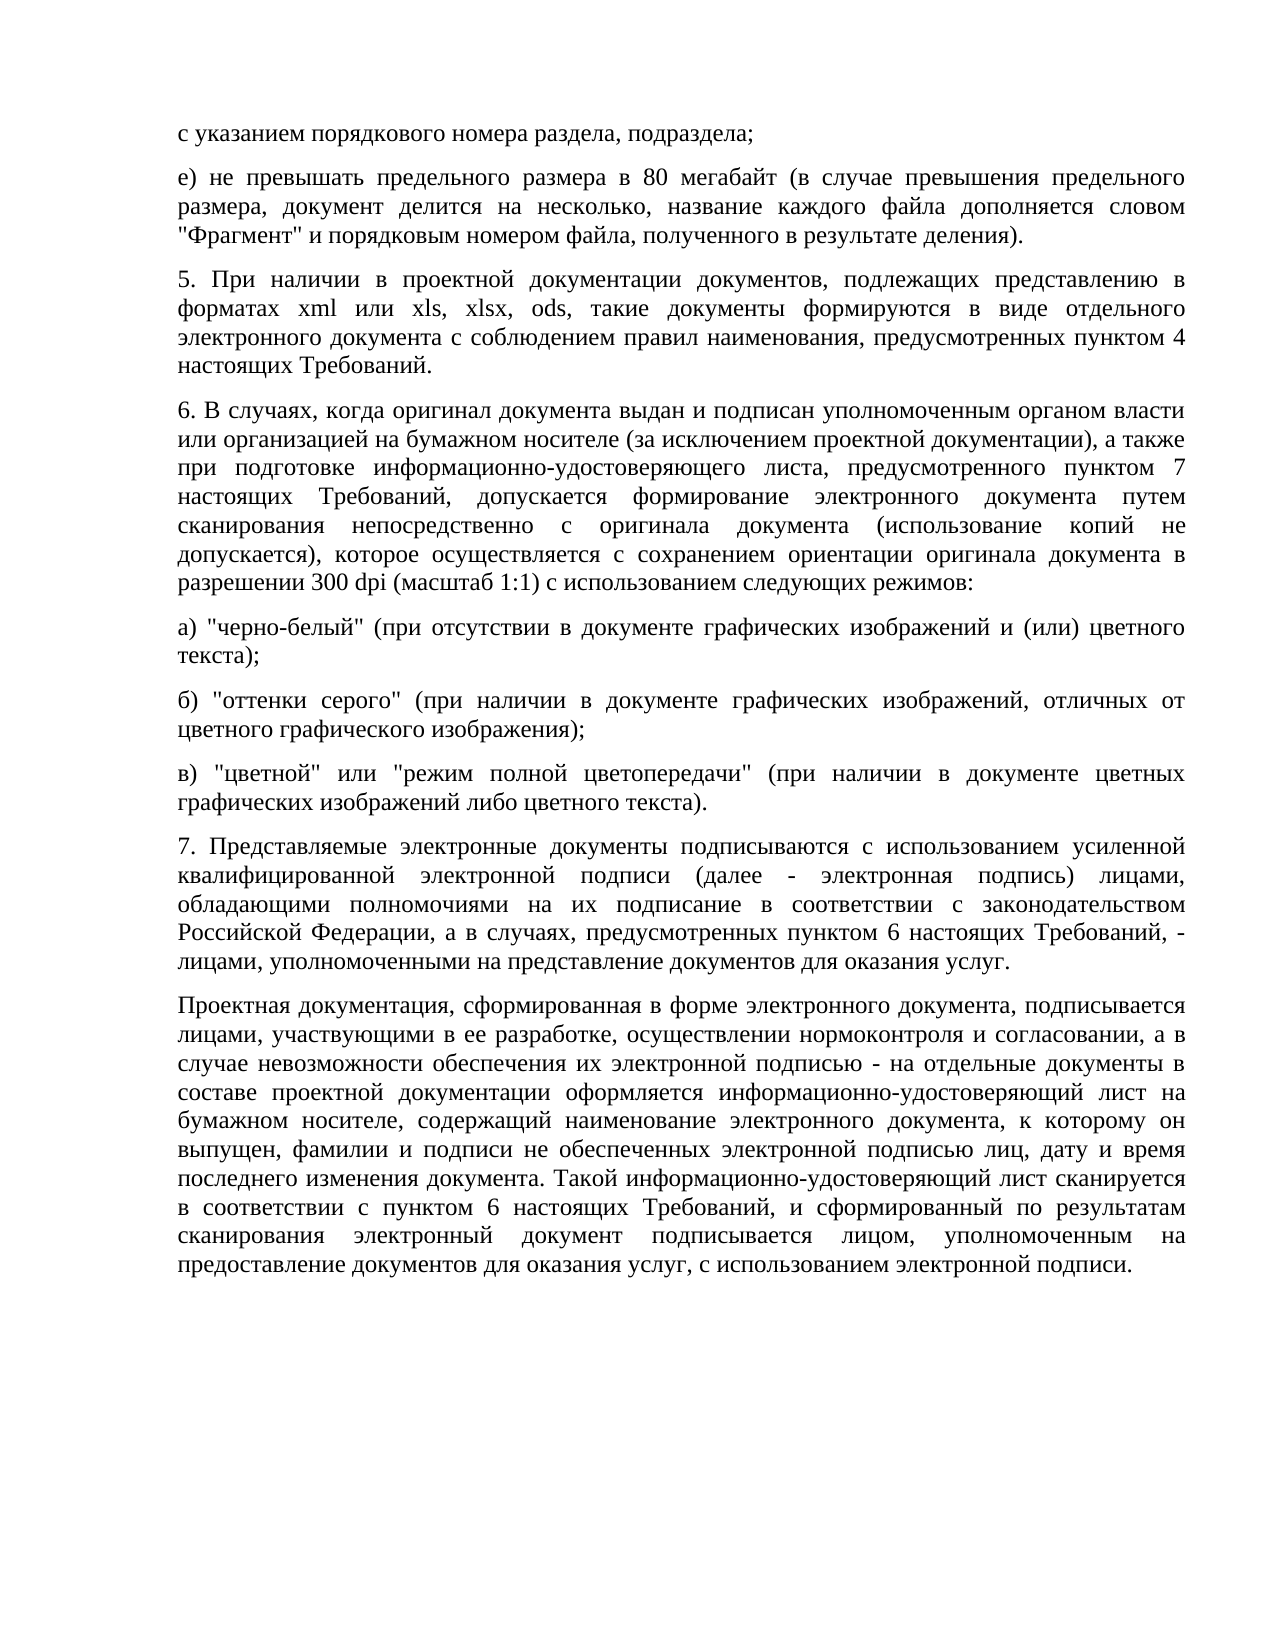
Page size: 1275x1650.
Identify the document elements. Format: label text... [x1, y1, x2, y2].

text Проектная документация, сформированная в форме электронного документа, подписывается лицами, участвующими в ее разработке, осуществлении нормоконтроля и согласовании, а в случае невозможности обеспечения их электронной подписью - на отдельные документы в составе проектной документации оформляется информационно-удостоверяющий лист на бумажном носителе, содержащий наименование электронного документа, к которому он выпущен, фамилии и подписи не обеспеченных электронной подписью лиц, дату и время последнего изменения документа. Такой информационно-удостоверяющий лист сканируется в соответствии с пунктом 6 настоящих Требований, и сформированный по результатам сканирования электронный документ подписывается лицом, уполномоченным на предоставление документов для оказания услуг, с использованием электронной подписи. [177, 991, 1186, 1278]
text а) "черно-белый" (при отсутствии в документе графических изображений и (или) цветного текста); [177, 612, 1186, 669]
text 5. При наличии в проектной документации документов, подлежащих представлению в форматах xml или xls, xlsx, ods, такие документы формируются в виде отдельного электронного документа с соблюдением правил наименования, предусмотренных пунктом 4 настоящих Требований. [177, 264, 1186, 379]
text 7. Представляемые электронные документы подписываются с использованием усиленной квалифицированной электронной подписи (далее - электронная подпись) лицами, обладающими полномочиями на их подписание в соответствии с законодательством Российской Федерации, а в случаях, предусмотренных пунктом 6 настоящих Требований, - лицами, уполномоченными на представление документов для оказания услуг. [177, 831, 1186, 975]
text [177, 118, 1186, 147]
text 6. В случаях, когда оригинал документа выдан и подписан уполномоченным органом власти или организацией на бумажном носителе (за исключением проектной документации), а также при подготовке информационно-удостоверяющего листа, предусмотренного пунктом 7 настоящих Требований, допускается формирование электронного документа путем сканирования непосредственно с оригинала документа (использование копий не допускается), которое осуществляется с сохранением ориентации оригинала документа в разрешении 300 dpi (масштаб 1:1) с использованием следующих режимов: [177, 395, 1186, 596]
text б) "оттенки серого" (при наличии в документе графических изображений, отличных от цветного графического изображения); [177, 685, 1186, 742]
text в) "цветной" или "режим полной цветопередачи" (при наличии в документе цветных графических изображений либо цветного текста). [177, 758, 1186, 816]
text е) не превышать предельного размера в 80 мегабайт (в случае превышения предельного размера, документ делится на несколько, название каждого файла дополняется словом "Фрагмент" и порядковым номером файла, полученного в результате деления). [177, 162, 1186, 249]
